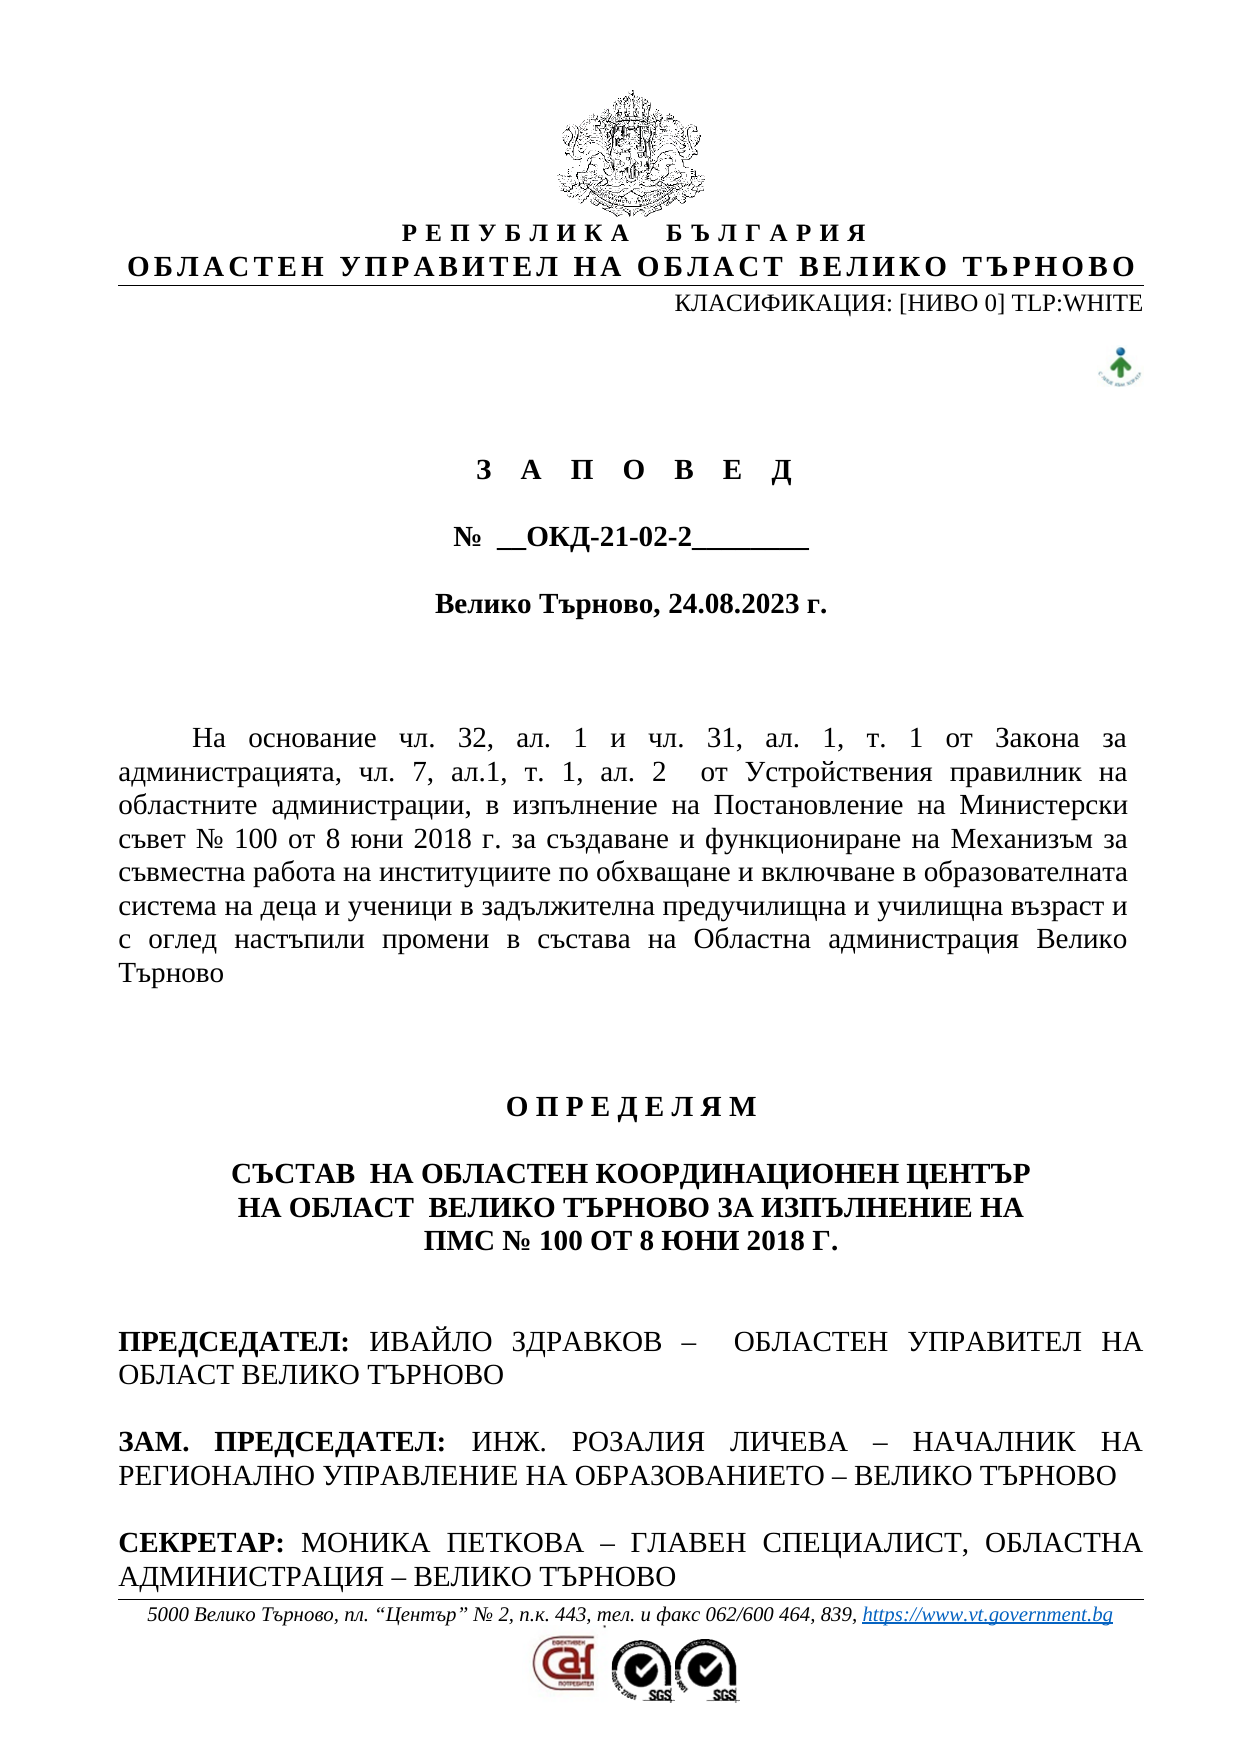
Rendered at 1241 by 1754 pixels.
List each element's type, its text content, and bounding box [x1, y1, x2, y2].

text ЗАМ. ПРЕДСЕДАТЕЛ: ИНЖ. РОЗАЛИЯ ЛИЧЕВА – НАЧАЛНИК НА РЕГИОНАЛНО УПРАВЛЕНИЕ НА ОБРАЗОВАНИЕТО – ВЕЛИКО ТЪРНОВО [118, 1424, 1144, 1492]
text ПМС № 100 от 8 юни 2018 г. [118, 1223, 1144, 1257]
text № __ОКД-21-02-2________ [118, 519, 1144, 552]
text ОБЛАСТEН УПРАВИТЕЛ НА ОБЛАСТ ВЕЛИКО ТЪРНОВО [118, 249, 1144, 285]
text На област Велико Търново за изпълнение на [118, 1190, 1144, 1223]
text ПРЕДСЕДАТЕЛ: ИВАЙЛО ЗДРАВКОВ – ОБЛАСТЕН УПРАВИТЕЛ НА ОБЛАСТ ВЕЛИКО ТЪРНОВО [118, 1324, 1144, 1391]
picture [556, 90, 705, 217]
text СЪСТАВ НА ОБЛАСТЕН КООРДИНАЦИОНЕН ЦЕНТЪР [118, 1156, 1144, 1190]
text Велико Търново, 24.08.2023 г. [118, 586, 1144, 619]
text ЗАПОВЕД [118, 452, 1149, 485]
text СЕКРЕТАР: МОНИКА ПЕТКОВА – ГЛАВЕН СПЕЦИАЛИСТ, ОБЛАСТНА АДМИНИСТРАЦИЯ – ВЕЛИКО ТЪРНОВО [118, 1525, 1144, 1592]
text Република българия [118, 218, 1149, 247]
picture [521, 1625, 740, 1703]
text На основание чл. 32, ал. 1 и чл. 31, ал. 1, т. 1 от Закона за администрацията, чл. 7, ал.1, т. 1, ал. 2 от Устройствения правилник на областните администрации, в изпълнение на Постановление на Министерски съвет № 100 от 8 юни 2018 г. за създаване и функциониране на Механизъм за съвместна работа на институциите по обхващане и включване в образователната система на деца и ученици в задължителна предучилищна и училищна възраст и с оглед настъпили промени в състава на Областна администрация Велико Търново [118, 720, 1129, 988]
picture [1096, 345, 1144, 390]
text О П Р Е Д Е Л Я М [118, 1089, 1144, 1123]
